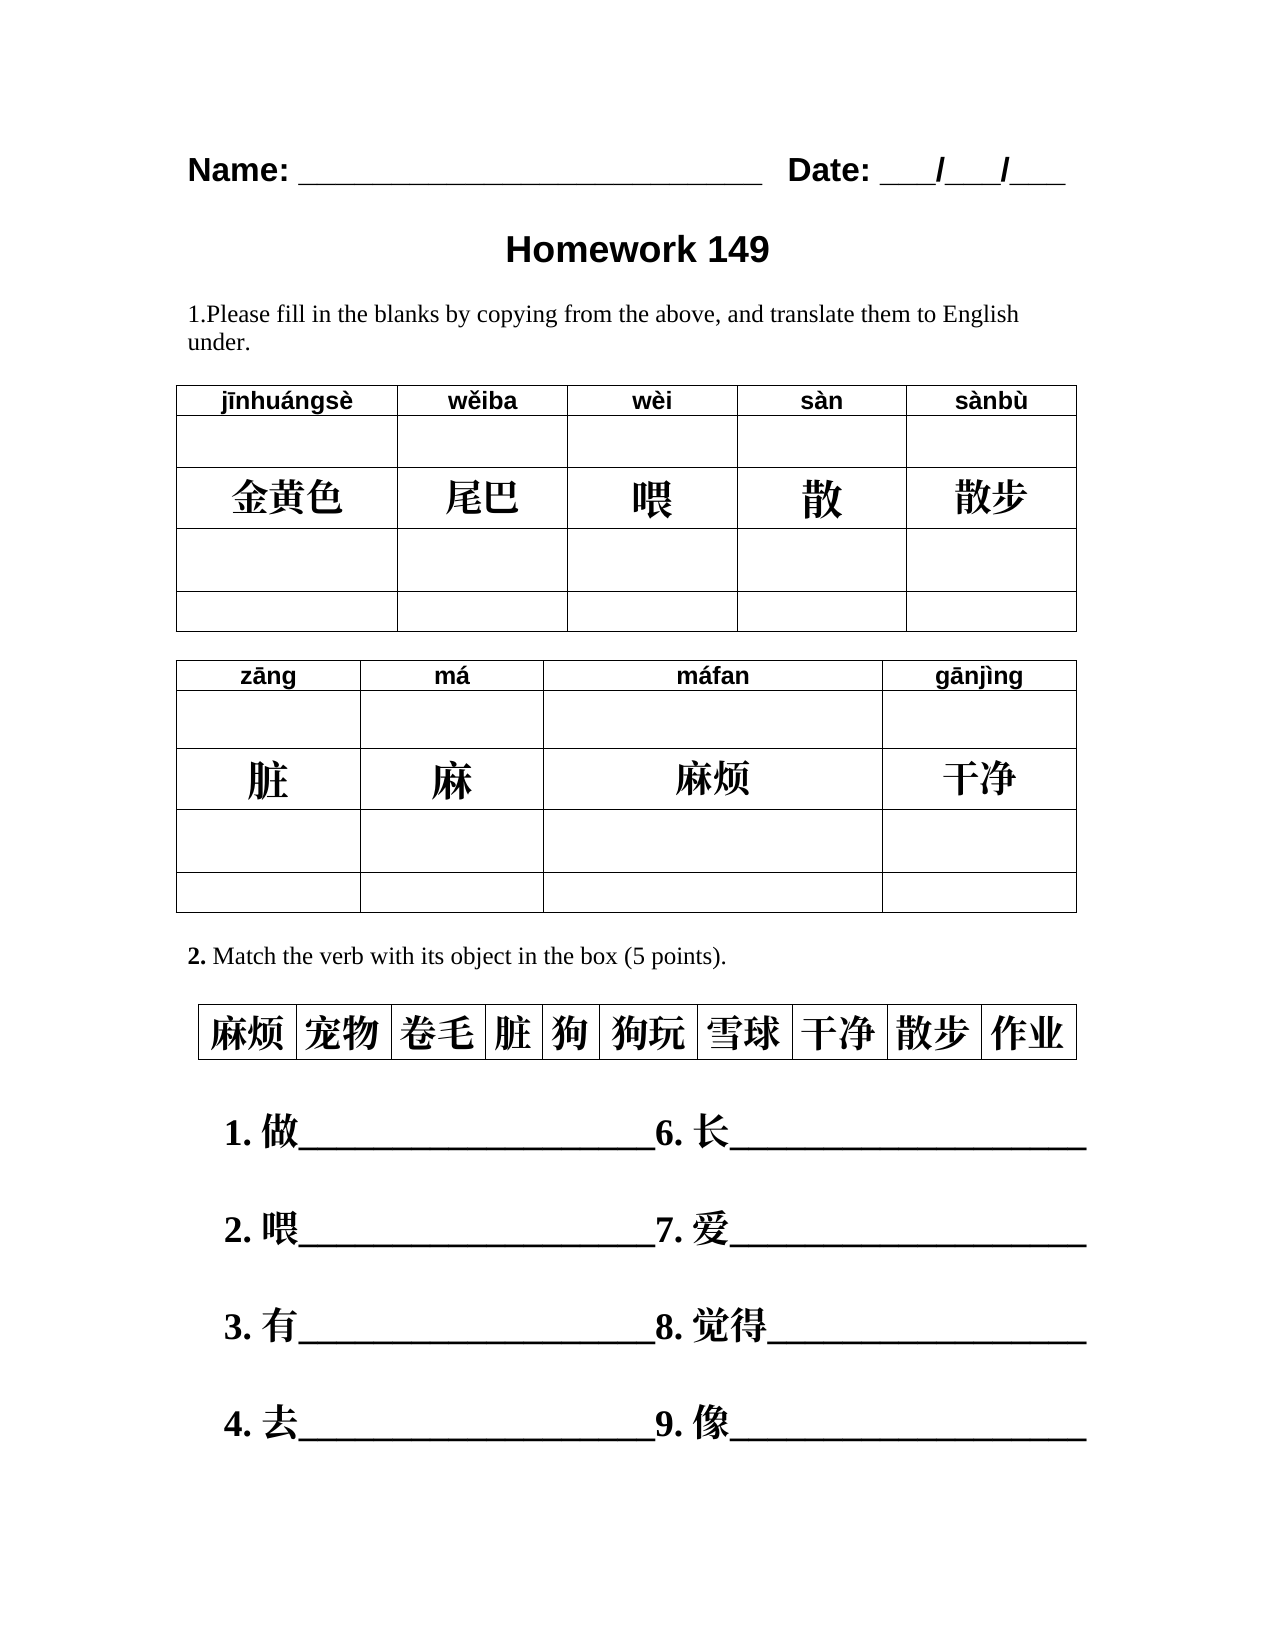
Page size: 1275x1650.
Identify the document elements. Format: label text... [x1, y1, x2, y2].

table_header 麻烦 [199, 1005, 296, 1058]
table_cell [177, 529, 397, 591]
table_header wèi [568, 386, 737, 415]
text Homework 149 [187, 227, 1087, 270]
table_cell [398, 416, 567, 467]
table_cell [398, 592, 567, 631]
table_header 卷毛 [392, 1005, 485, 1058]
table_header 狗玩 [600, 1005, 697, 1058]
table_header sàn [738, 386, 906, 415]
table_cell [907, 416, 1076, 467]
list 有___________________8. 觉得_________________ [223, 1297, 1087, 1351]
table_cell [907, 529, 1076, 591]
table_cell [907, 592, 1076, 631]
table_cell [738, 592, 906, 631]
table_header wěiba [398, 386, 567, 415]
table_header máfan [544, 661, 882, 690]
table_cell [544, 810, 882, 872]
table_cell 喂 [568, 468, 737, 528]
table_cell [177, 691, 360, 748]
table_cell [883, 691, 1076, 748]
table_cell [883, 810, 1076, 872]
table_cell 脏 [177, 749, 360, 809]
text 2. Match the verb with its object in the box (5 points). [187, 941, 1087, 970]
table_header sànbù [907, 386, 1076, 415]
list 喂___________________7. 爱___________________ [223, 1200, 1087, 1253]
table_cell [568, 416, 737, 467]
table_header 脏 [486, 1005, 542, 1058]
table_cell [177, 873, 360, 912]
table_header jīnhuángsè [177, 386, 397, 415]
table_cell [177, 592, 397, 631]
table_cell [177, 810, 360, 872]
table_cell [544, 873, 882, 912]
table_header 散步 [888, 1005, 981, 1058]
table_header zāng [177, 661, 360, 690]
table_cell [738, 416, 906, 467]
table_cell 散 [738, 468, 906, 528]
table_cell [738, 529, 906, 591]
table_cell [544, 691, 882, 748]
table_cell [177, 416, 397, 467]
table_header 雪球 [698, 1005, 792, 1058]
table_cell 金黄色 [177, 468, 397, 528]
table_header gānjìng [883, 661, 1076, 690]
list 去___________________9. 像___________________ [223, 1394, 1087, 1447]
table_cell [398, 529, 567, 591]
table_cell 麻 [361, 749, 543, 809]
table_cell 干净 [883, 749, 1076, 809]
table_cell [883, 873, 1076, 912]
table_cell [361, 691, 543, 748]
table_cell 散步 [907, 468, 1076, 528]
table_header 狗 [543, 1005, 599, 1058]
table_cell 麻烦 [544, 749, 882, 809]
table_header 作业 [982, 1005, 1076, 1058]
table_cell [568, 592, 737, 631]
table_cell 尾巴 [398, 468, 567, 528]
table_header má [361, 661, 543, 690]
list 做___________________6. 长___________________ [223, 1103, 1087, 1157]
table_header 宠物 [297, 1005, 391, 1058]
table_cell [361, 873, 543, 912]
table_header 干净 [793, 1005, 887, 1058]
text Name: _________________________ Date: ___/___/___ [187, 150, 1087, 188]
table_cell [361, 810, 543, 872]
text 1.Please fill in the blanks by copying from the above, and translate them to English under. [187, 299, 1087, 356]
table_cell [568, 529, 737, 591]
